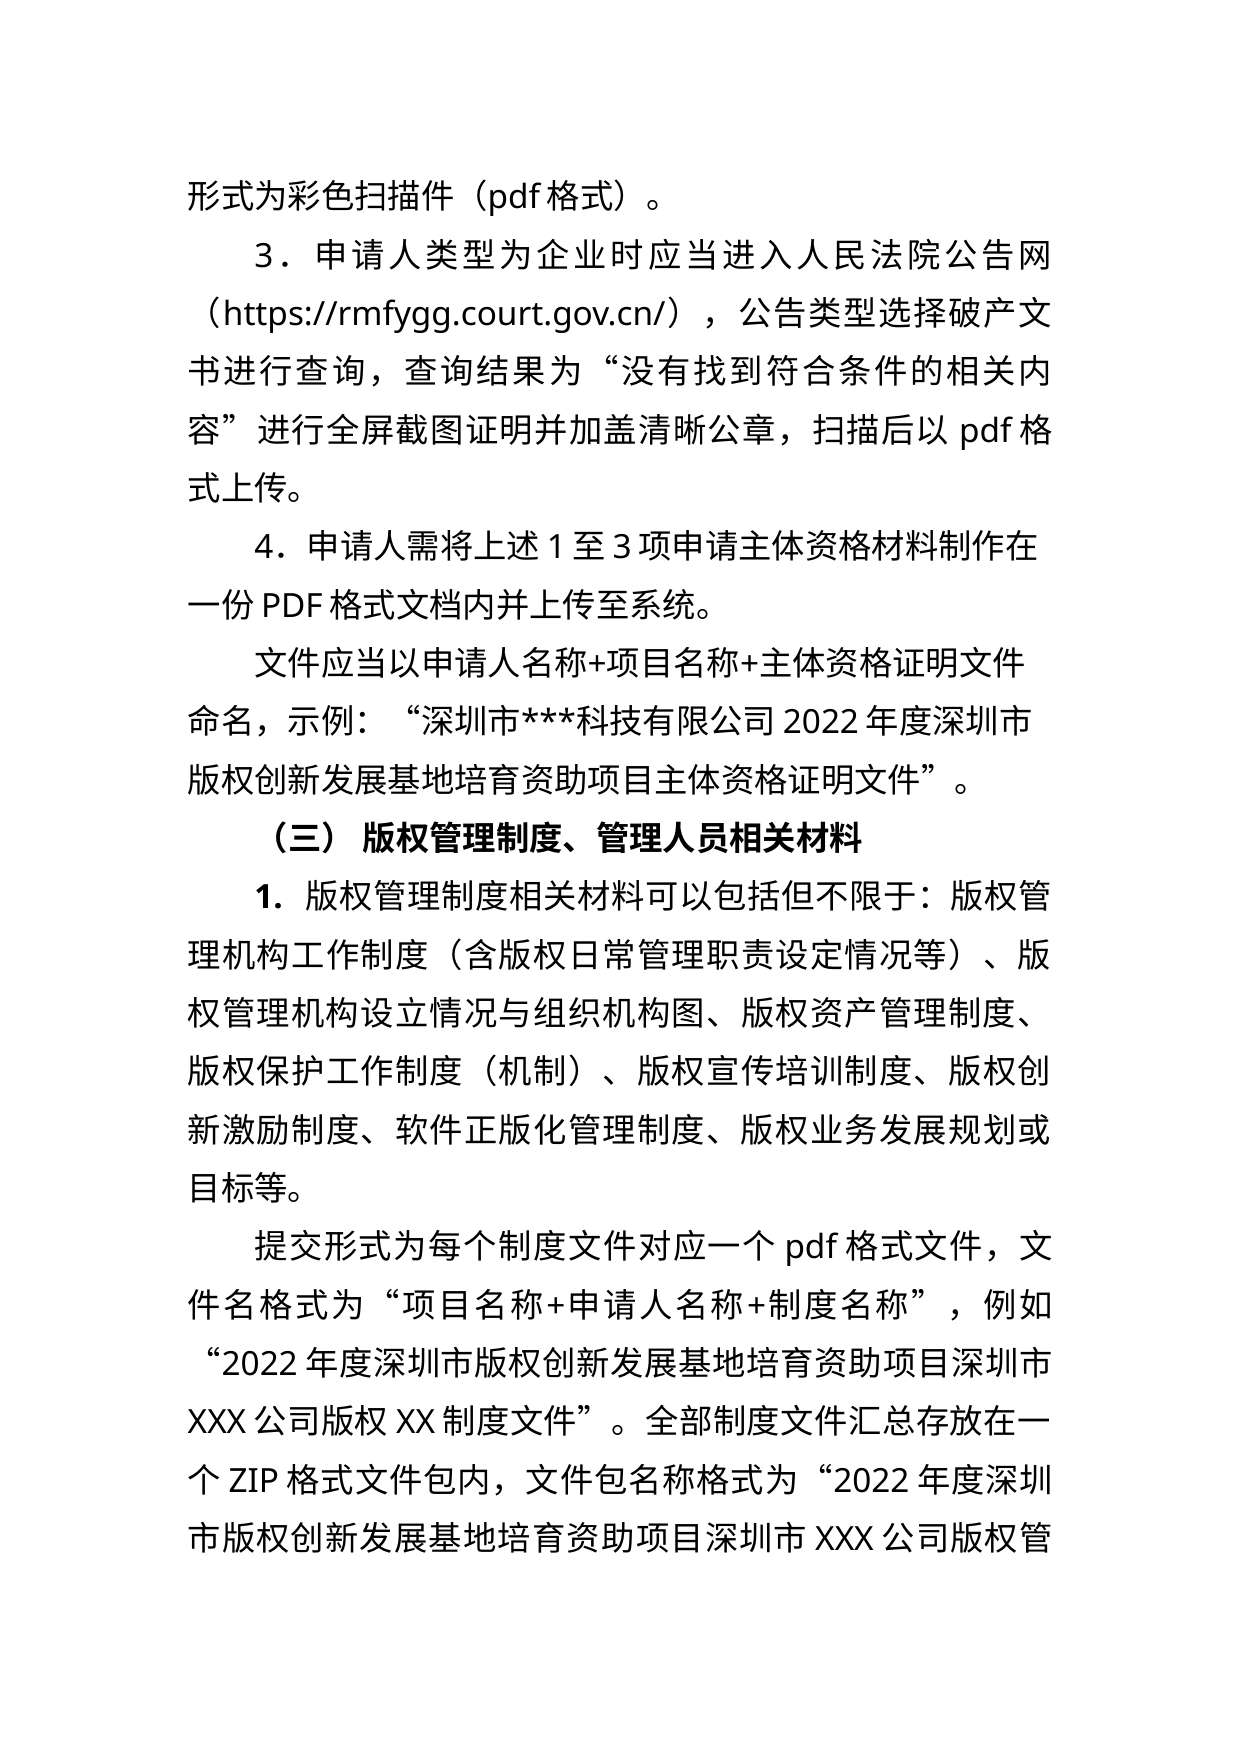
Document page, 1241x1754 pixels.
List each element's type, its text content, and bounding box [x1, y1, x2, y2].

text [187, 162, 1053, 220]
list 版权管理制度相关材料可以包括但不限于：版权管理机构工作制度（含版权日常管理职责设定情况等）、版权管理机构设立情况与组织机构图、版权资产管理制度、版权保护工作制度（机制）、版权宣传培训制度、版权创新激励制度、软件正版化管理制度、版权业务发展规划或目标等。 [187, 862, 1053, 1212]
text 4．申请人需将上述1至3项申请主体资格材料制作在一份PDF格式文档内并上传至系统。 [187, 512, 1053, 629]
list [187, 1212, 1053, 1562]
text 3．申请人类型为企业时应当进入人民法院公告网（https://rmfygg.court.gov.cn/），公告类型选择破产文书进行查询，查询结果为“没有找到符合条件的相关内容”进行全屏截图证明并加盖清晰公章，扫描后以pdf格式上传。 [187, 220, 1053, 512]
list 版权管理制度、管理人员相关材料 [187, 804, 1053, 862]
text 文件应当以申请人名称+项目名称+主体资格证明文件命名，示例：“深圳市***科技有限公司2022年度深圳市版权创新发展基地培育资助项目主体资格证明文件”。 [187, 629, 1053, 804]
